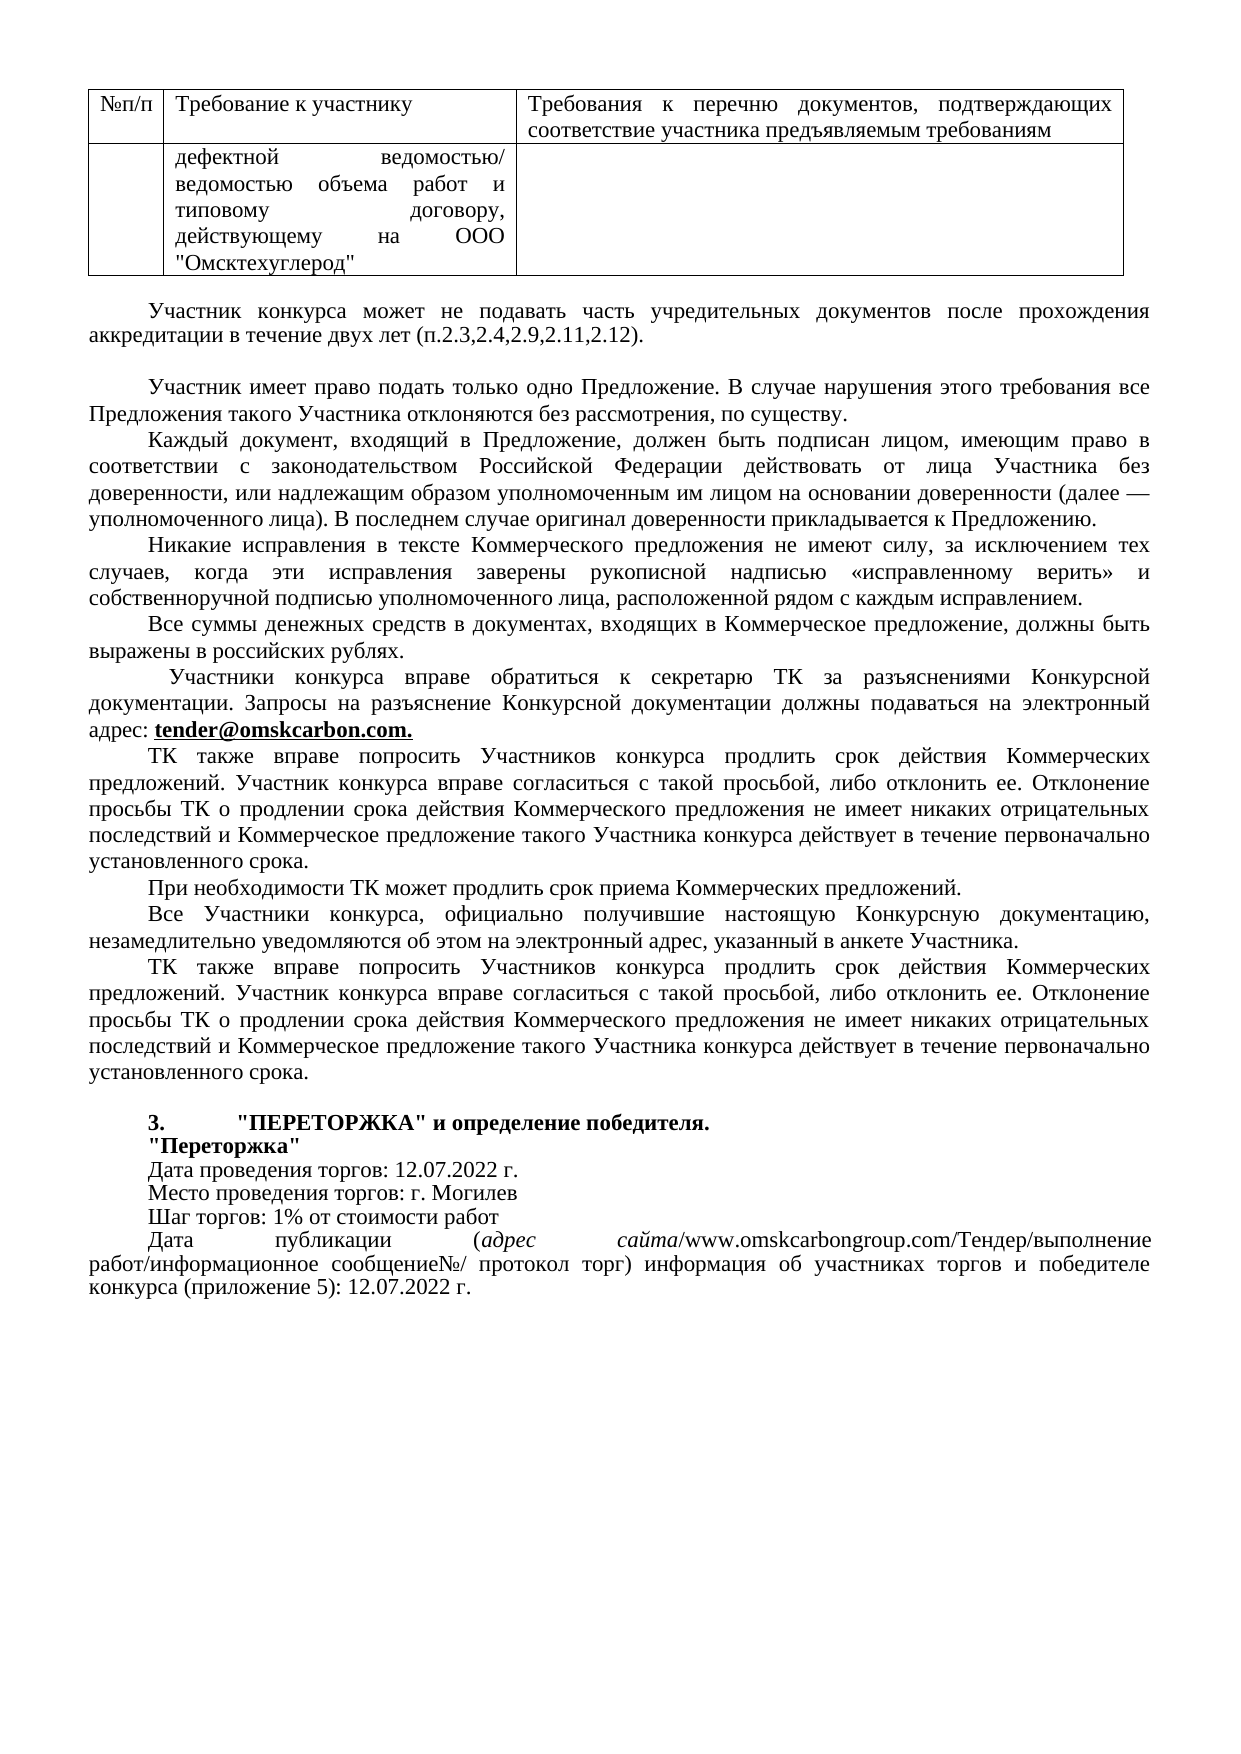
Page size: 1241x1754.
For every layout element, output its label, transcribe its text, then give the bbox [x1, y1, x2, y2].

text ТК также вправе попросить Участников конкурса продлить срок действия Коммерческих предложений. Участник конкурса вправе согласиться с такой просьбой, либо отклонить ее. Отклонение просьбы ТК о продлении срока действия Коммерческого предложения не имеет никаких отрицательных последствий и Коммерческое предложение такого Участника конкурса действует в течение первоначально установленного срока. [89, 953, 1152, 1085]
text Никакие исправления в тексте Коммерческого предложения не имеют силу, за исключением тех случаев, когда эти исправления заверены рукописной надписью «исправленному верить» и собственноручной подписью уполномоченного лица, расположенной рядом с каждым исправлением. [89, 531, 1152, 610]
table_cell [164, 144, 516, 275]
text Все Участники конкурса, официально получившие настоящую Конкурсную документацию, незамедлительно уведомляются об этом на электронный адрес, указанный в анкете Участника. [89, 900, 1152, 953]
table_cell 8 [89, 144, 163, 275]
text Шаг торгов: 1% от стоимости работ [89, 1205, 1152, 1229]
text Место проведения торгов: г. Могилев [89, 1182, 1152, 1205]
text Дата проведения торгов: 12.07.2022 г. [89, 1158, 1152, 1182]
text ТК также вправе попросить Участников конкурса продлить срок действия Коммерческих предложений. Участник конкурса вправе согласиться с такой просьбой, либо отклонить ее. Отклонение просьбы ТК о продлении срока действия Коммерческого предложения не имеет никаких отрицательных последствий и Коммерческое предложение такого Участника конкурса действует в течение первоначально установленного срока. [89, 742, 1152, 874]
list "ПЕРЕТОРЖКА" и определение победителя. [89, 1111, 1152, 1135]
table_header Требование к участнику [164, 90, 516, 142]
text Участники конкурса вправе обратиться к секретарю ТК за разъяснениями Конкурсной документации. Запросы на разъяснение Конкурсной документации должны подаваться на электронный адрес: tender@omskcarbon.com. [89, 663, 1152, 742]
text Каждый документ, входящий в Предложение, должен быть подписан лицом, имеющим право в соответствии с законодательством Российской Федерации действовать от лица Участника без доверенности, или надлежащим образом уполномоченным им лицом на основании доверенности (далее — уполномоченного лица). В последнем случае оригинал доверенности прикладывается к Предложению. [89, 426, 1152, 531]
text При необходимости ТК может продлить срок приема Коммерческих предложений. [89, 874, 1152, 900]
table_header Требования к перечню документов, подтверждающих соответствие участника предъявляемым требованиям [517, 90, 1123, 142]
text "Переторжка" [89, 1135, 1152, 1158]
text Участник имеет право подать только одно Предложение. В случае нарушения этого требования все Предложения такого Участника отклоняются без рассмотрения, по существу. [89, 373, 1152, 426]
table_header №п/п [89, 90, 163, 142]
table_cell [517, 144, 1123, 275]
text Участник конкурса может не подавать часть учредительных документов после прохождения аккредитации в течение двух лет (п.2.3,2.4,2.9,2.11,2.12). [89, 300, 1152, 347]
text Дата публикации (адрес сайта/www.omskcarbongroup.com/Тендер/выполнение работ/информационное сообщение№/ протокол торг) информация об участниках торгов и победителе конкурса (приложение 5): 12.07.2022 г. [89, 1229, 1152, 1299]
text Все суммы денежных средств в документах, входящих в Коммерческое предложение, должны быть выражены в российских рублях. [89, 610, 1152, 663]
